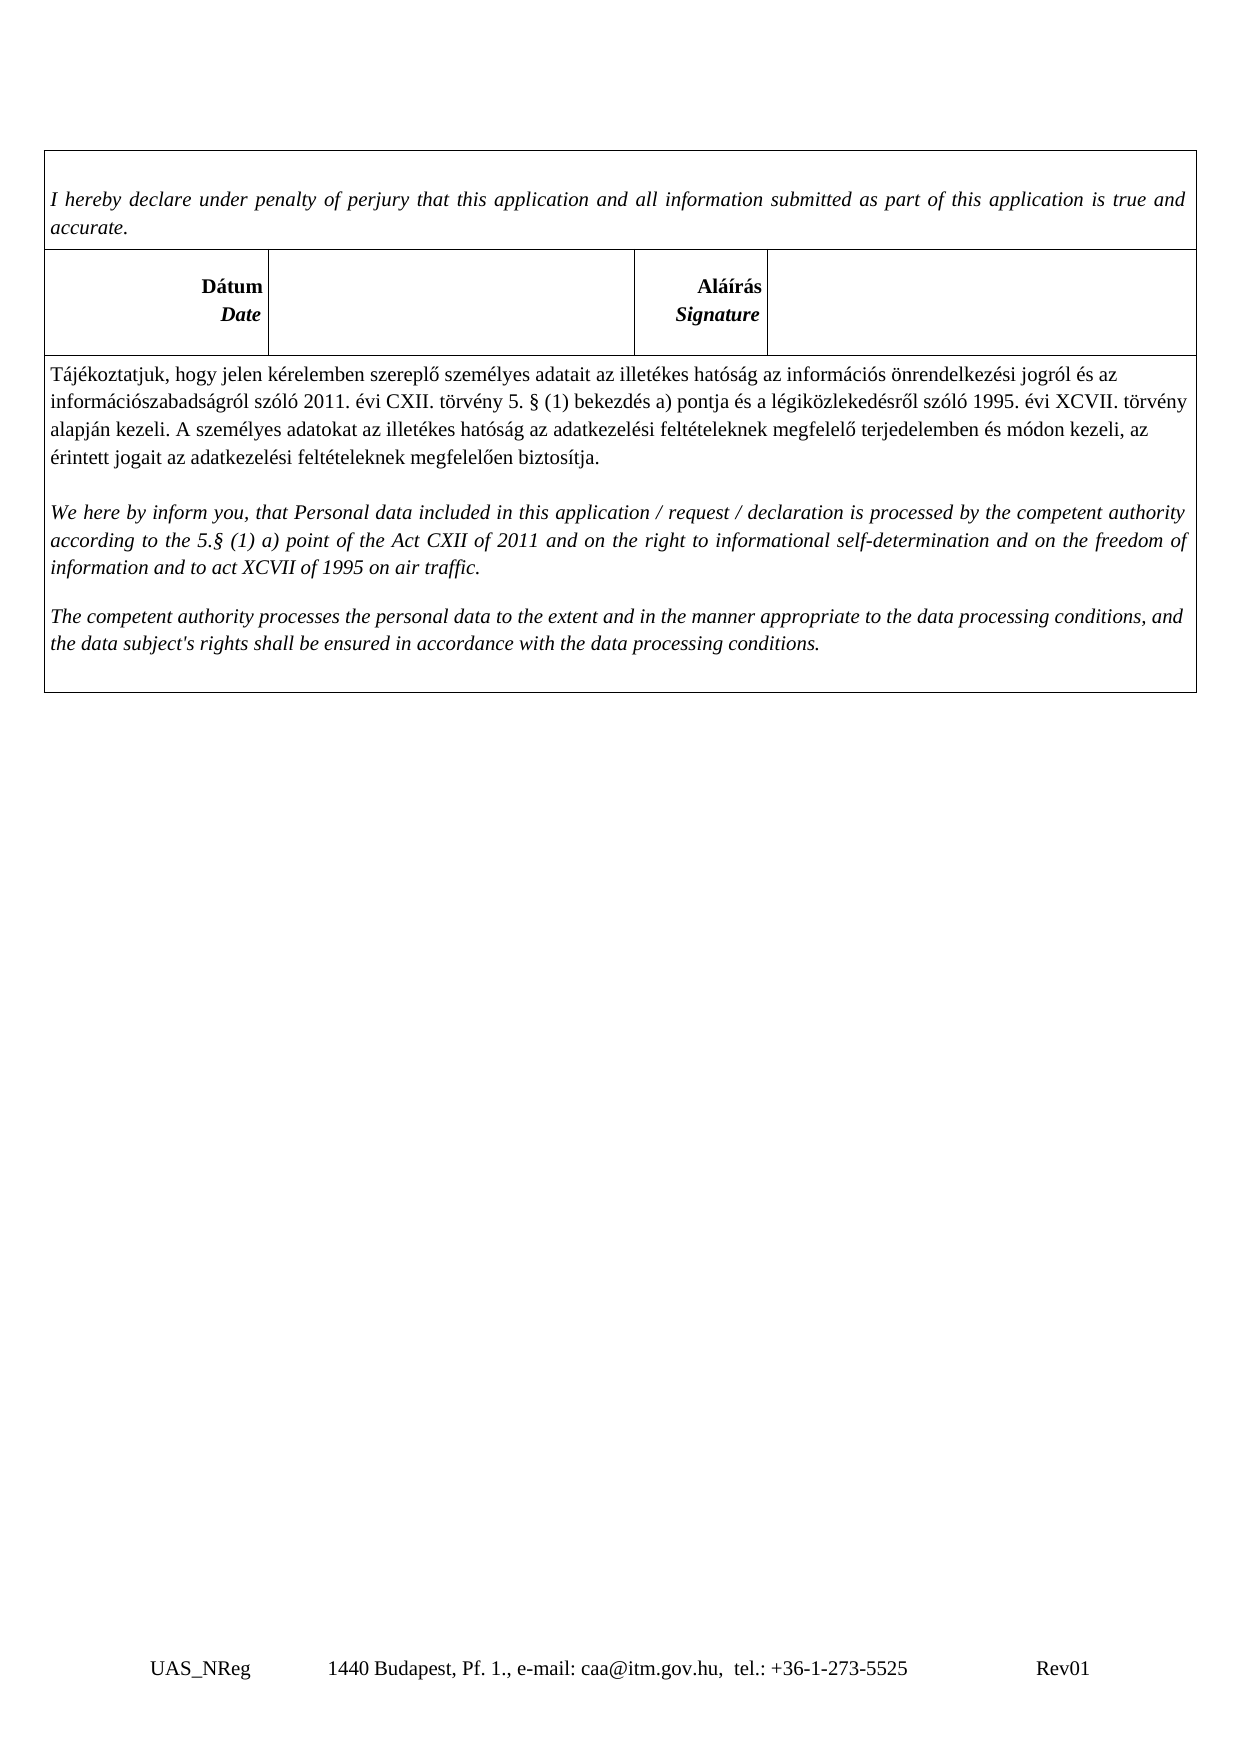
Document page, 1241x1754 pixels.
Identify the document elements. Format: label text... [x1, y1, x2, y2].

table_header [45, 151, 1196, 249]
table_cell [269, 250, 634, 355]
table_cell Tájékoztatjuk, hogy jelen kérelemben szereplő személyes adatait az illetékes hatóság az információs önrendelkezési jogról és az információszabadságról szóló 2011. évi CXII. törvény 5. § (1) bekezdés a) pontja és a légiközlekedésről szóló 1995. évi XCVII. törvény alapján kezeli. A személyes adatokat az illetékes hatóság az adatkezelési feltételeknek megfelelő terjedelemben és módon kezeli, az érintett jogait az adatkezelési feltételeknek megfelelően biztosítja. We here by inform you, that Personal data included in this application / request / declaration is processed by the competent authority according to the 5.§ (1) a) point of the Act CXII of 2011 and on the right to informational self-determination and on the freedom of information and to act XCVII of 1995 on air traffic. The competent authority processes the personal data to the extent and in the manner appropriate to the data processing conditions, and the data subject's rights shall be ensured in accordance with the data processing conditions. [45, 356, 1196, 692]
table_cell [768, 250, 1196, 355]
table_cell Aláírás Signature [635, 250, 767, 355]
table_cell Dátum Date [45, 250, 268, 355]
